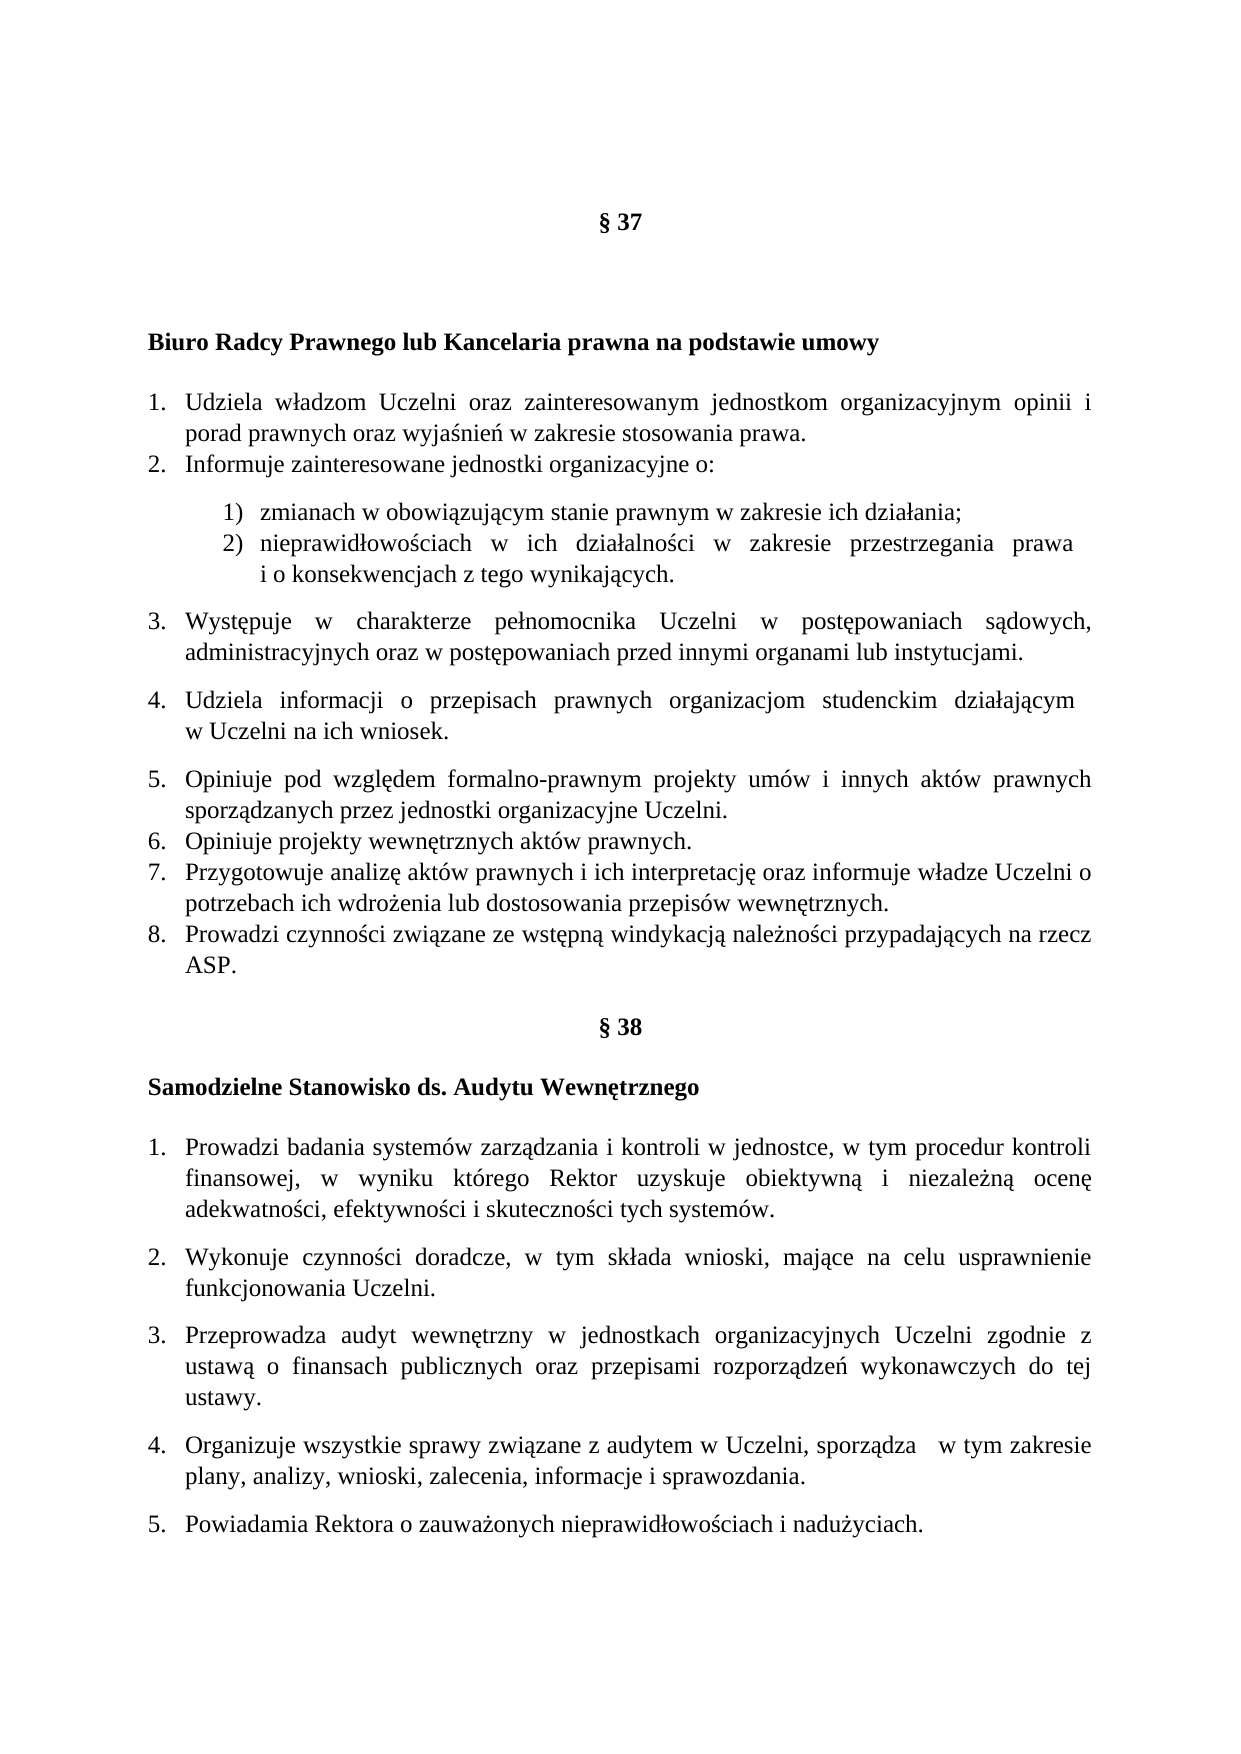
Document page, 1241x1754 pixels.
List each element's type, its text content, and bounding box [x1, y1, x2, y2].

text 3. Występuje w charakterze pełnomocnika Uczelni w postępowaniach sądowych, administracyjnych oraz w postępowaniach przed innymi organami lub instytucjami. [148, 606, 1093, 666]
text 8. Prowadzi czynności związane ze wstępną windykacją należności przypadających na rzecz ASP. [148, 919, 1093, 979]
text 5. Powiadamia Rektora o zauważonych nieprawidłowościach i nadużyciach. [148, 1509, 1093, 1538]
text § 38 [148, 1012, 1093, 1041]
text 5. Opiniuje pod względem formalno-prawnym projekty umów i innych aktów prawnych sporządzanych przez jednostki organizacyjne Uczelni. [148, 764, 1093, 824]
text 3. Przeprowadza audyt wewnętrzny w jednostkach organizacyjnych Uczelni zgodnie z ustawą o finansach publicznych oraz przepisami rozporządzeń wykonawczych do tej ustawy. [148, 1320, 1093, 1411]
text 6. Opiniuje projekty wewnętrznych aktów prawnych. [148, 826, 1093, 855]
list zmianach w obowiązującym stanie prawnym w zakresie ich działania; [222, 497, 1093, 525]
text 4. Udziela informacji o przepisach prawnych organizacjom studenckim działającym w Uczelni na ich wniosek. [148, 685, 1093, 745]
text 4. Organizuje wszystkie sprawy związane z audytem w Uczelni, sporządza w tym zakresie plany, analizy, wnioski, zalecenia, informacje i sprawozdania. [148, 1430, 1093, 1490]
text Biuro Radcy Prawnego lub Kancelaria prawna na podstawie umowy [148, 327, 1093, 356]
text 2. Wykonuje czynności doradcze, w tym składa wnioski, mające na celu usprawnienie funkcjonowania Uczelni. [148, 1242, 1093, 1301]
text 7. Przygotowuje analizę aktów prawnych i ich interpretację oraz informuje władze Uczelni o potrzebach ich wdrożenia lub dostosowania przepisów wewnętrznych. [148, 857, 1093, 917]
text § 37 [148, 207, 1093, 236]
text 2. Informuje zainteresowane jednostki organizacyjne o: [148, 449, 1093, 478]
text Samodzielne Stanowisko ds. Audytu Wewnętrznego [148, 1072, 1093, 1101]
list nieprawidłowościach w ich działalności w zakresie przestrzegania prawa i o konsekwencjach z tego wynikających. [222, 528, 1093, 587]
text 1. Udziela władzom Uczelni oraz zainteresowanym jednostkom organizacyjnym opinii i porad prawnych oraz wyjaśnień w zakresie stosowania prawa. [148, 387, 1093, 447]
text 1. Prowadzi badania systemów zarządzania i kontroli w jednostce, w tym procedur kontroli finansowej, w wyniku którego Rektor uzyskuje obiektywną i niezależną ocenę adekwatności, efektywności i skuteczności tych systemów. [148, 1132, 1093, 1223]
